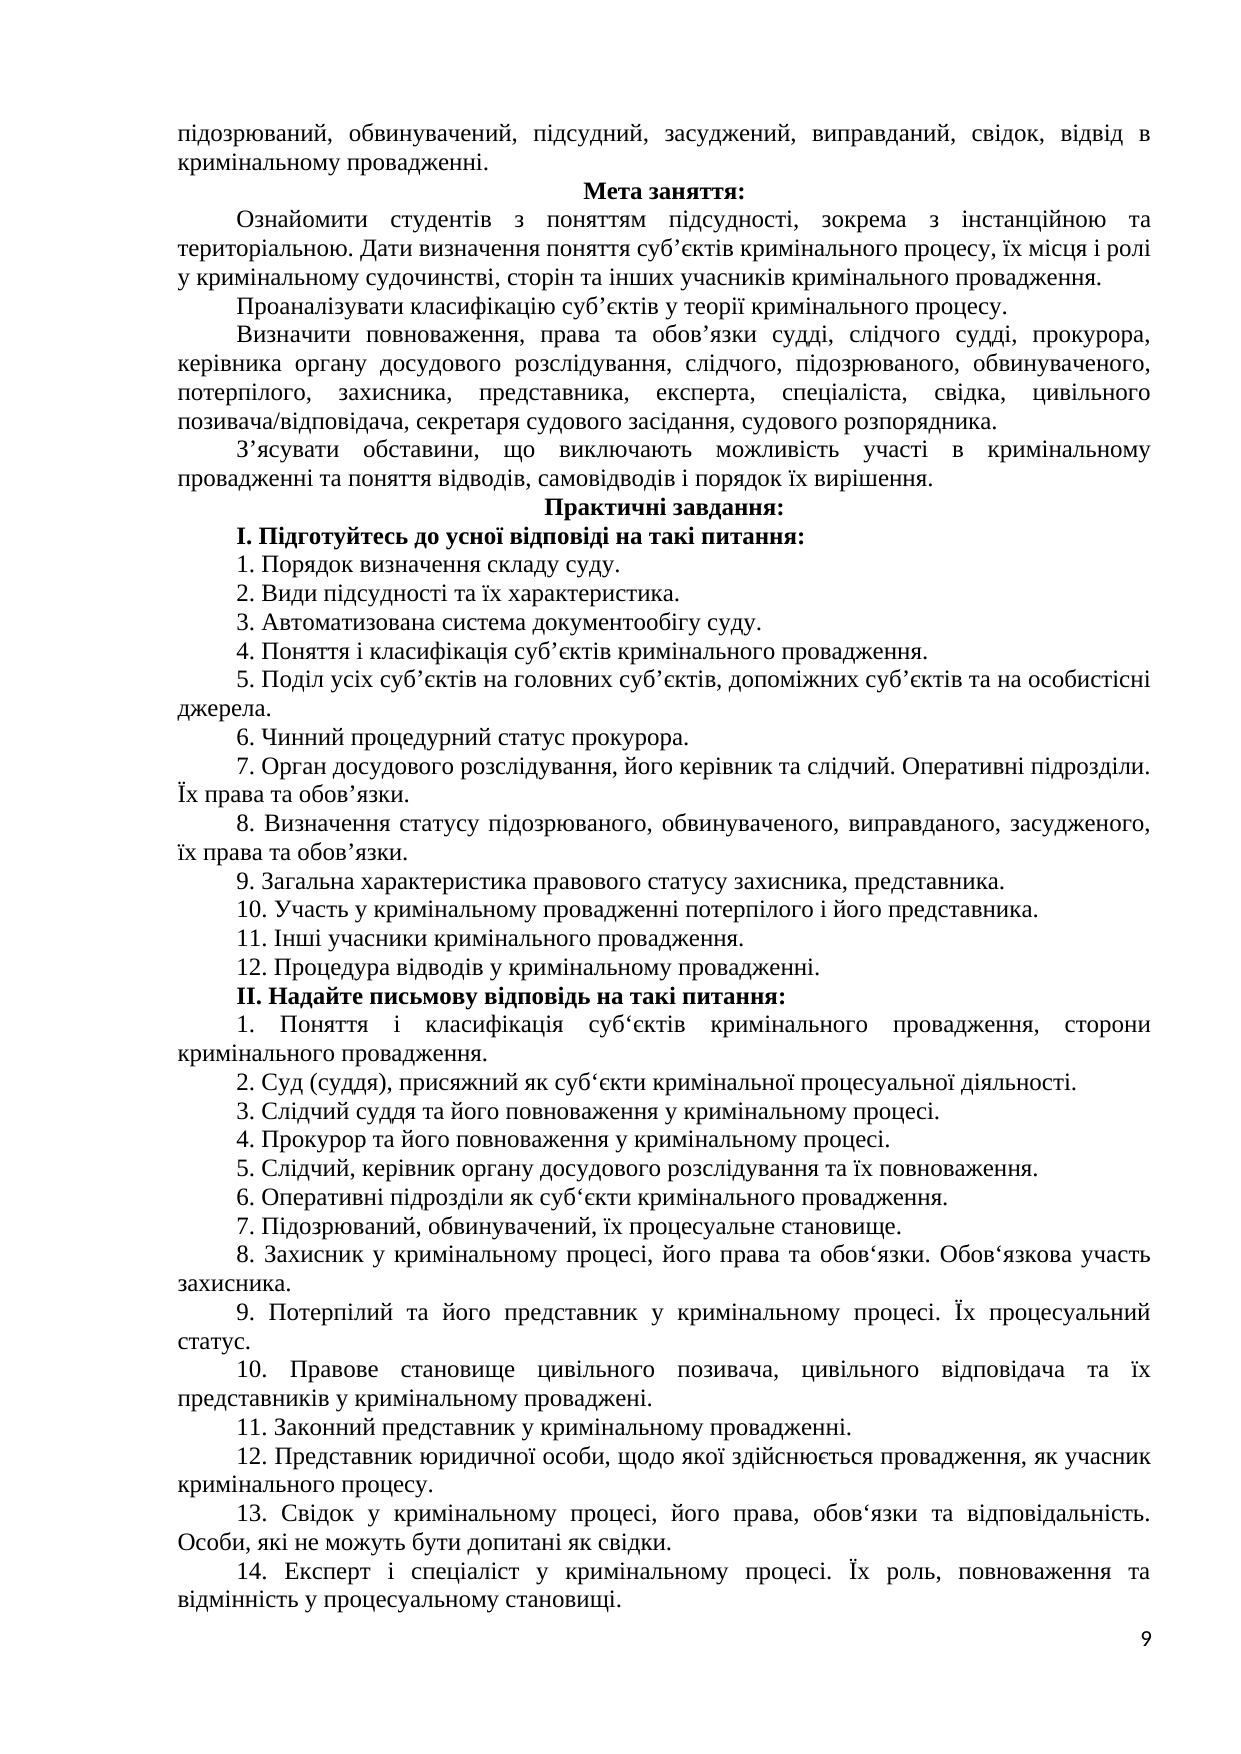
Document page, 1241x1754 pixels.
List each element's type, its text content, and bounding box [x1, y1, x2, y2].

text 9. Потерпілий та його представник у кримінальному процесі. Їх процесуальний статус. [177, 1297, 1152, 1354]
text 7. Підозрюваний, обвинувачений, їх процесуальне становище. [177, 1211, 1152, 1239]
text 3. Автоматизована система документообігу суду. [177, 607, 1152, 636]
text Визначити повноваження, права та обов’язки судді, слідчого судді, прокурора, керівника органу досудового розслідування, слідчого, підозрюваного, обвинуваченого, потерпілого, захисника, представника, експерта, спеціаліста, свідка, цивільного позивача/відповідача, секретаря судового засідання, судового розпорядника. [177, 319, 1152, 434]
text 13. Свідок у кримінальному процесі, його права, обов‘язки та відповідальність. Особи, які не можуть бути допитані як свідки. [177, 1498, 1152, 1556]
text 6. Оперативні підрозділи як суб‘єкти кримінального провадження. [177, 1182, 1152, 1211]
text 2. Суд (суддя), присяжний як суб‘єкти кримінальної процесуальної діяльності. [177, 1067, 1152, 1096]
text 10. Участь у кримінальному провадженні потерпілого і його представника. [177, 894, 1152, 923]
text Практичні завдання: [177, 492, 1152, 521]
text Ознайомити студентів з поняттям підсудності, зокрема з інстанційною та територіальною. Дати визначення поняття суб’єктів кримінального процесу, їх місця і ролі у кримінальному судочинстві, сторін та інших учасників кримінального провадження. [177, 204, 1152, 291]
text 7. Орган досудового розслідування, його керівник та слідчий. Оперативні підрозділи. Їх права та обов’язки. [177, 751, 1152, 808]
text 5. Поділ усіх суб’єктів на головних суб’єктів, допоміжних суб’єктів та на особистісні джерела. [177, 664, 1152, 722]
text 2. Види підсудності та їх характеристика. [177, 578, 1152, 607]
text 3. Слідчий суддя та його повноваження у кримінальному процесі. [177, 1096, 1152, 1124]
text 4. Прокурор та його повноваження у кримінальному процесі. [177, 1124, 1152, 1153]
text 1. Порядок визначення складу суду. [177, 549, 1152, 578]
text 5. Слідчий, керівник органу досудового розслідування та їх повноваження. [177, 1153, 1152, 1182]
text 9. Загальна характеристика правового статусу захисника, представника. [177, 866, 1152, 894]
text 10. Правове становище цивільного позивача, цивільного відповідача та їх представників у кримінальному проваджені. [177, 1354, 1152, 1412]
text Проаналізувати класифікацію суб’єктів у теорії кримінального процесу. [177, 291, 1152, 319]
text 14. Експерт і спеціаліст у кримінальному процесі. Їх роль, повноваження та відмінність у процесуальному становищі. [177, 1556, 1152, 1613]
text ІІ. Надайте письмову відповідь на такі питання: [177, 981, 1152, 1009]
text 12. Процедура відводів у кримінальному провадженні. [177, 952, 1152, 981]
text 11. Законний представник у кримінальному провадженні. [177, 1412, 1152, 1441]
text 12. Представник юридичної особи, щодо якої здійснюється провадження, як учасник кримінального процесу. [177, 1441, 1152, 1498]
text 6. Чинний процедурний статус прокурора. [177, 722, 1152, 751]
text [177, 118, 1152, 176]
text І. Підготуйтесь до усної відповіді на такі питання: [177, 521, 1152, 549]
text 8. Визначення статусу підозрюваного, обвинуваченого, виправданого, засудженого, їх права та обов’язки. [177, 808, 1152, 866]
text 4. Поняття і класифікація суб’єктів кримінального провадження. [177, 636, 1152, 664]
text 8. Захисник у кримінальному процесі, його права та обов‘язки. Обов‘язкова участь захисника. [177, 1239, 1152, 1297]
text 1. Поняття і класифікація суб‘єктів кримінального провадження, сторони кримінального провадження. [177, 1009, 1152, 1067]
text 11. Інші учасники кримінального провадження. [177, 923, 1152, 952]
text З’ясувати обставини, що виключають можливість участі в кримінальному провадженні та поняття відводів, самовідводів і порядок їх вирішення. [177, 434, 1152, 492]
text Мета заняття: [177, 176, 1152, 204]
